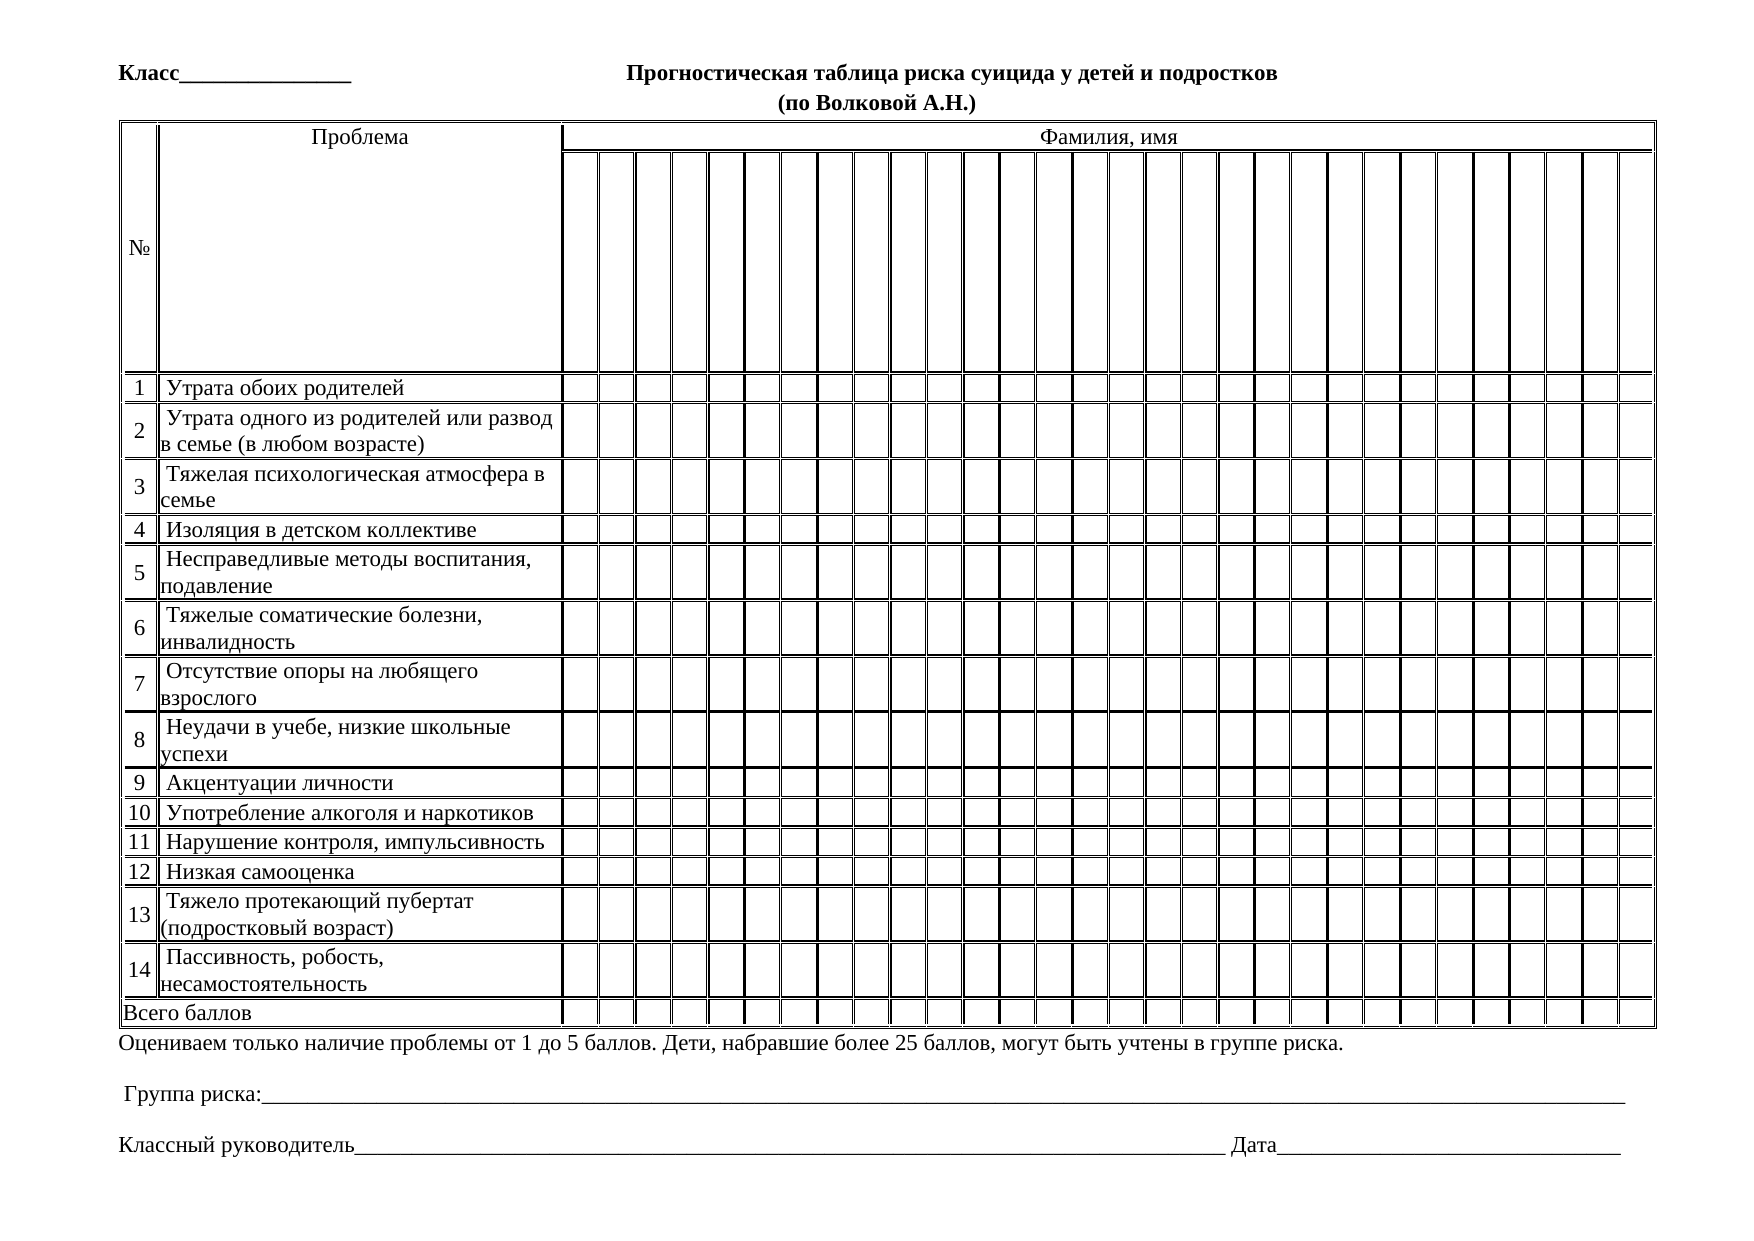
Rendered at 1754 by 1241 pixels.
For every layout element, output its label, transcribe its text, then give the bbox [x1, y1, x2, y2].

table_cell 5 [122, 542, 156, 598]
table_cell Употребление алкоголя и наркотиков [160, 799, 561, 825]
table_cell [564, 404, 597, 457]
table_cell [1438, 516, 1472, 542]
table_cell [965, 944, 998, 996]
table_cell [1329, 858, 1362, 884]
table_cell [673, 404, 706, 457]
table_cell [637, 799, 670, 825]
table_cell [1475, 602, 1508, 654]
table_cell [819, 769, 852, 796]
table_cell [965, 799, 998, 825]
table_cell [1256, 944, 1289, 996]
table_cell [1584, 769, 1617, 796]
table_cell [819, 516, 852, 542]
table_cell [1329, 546, 1362, 598]
table_cell [1110, 153, 1143, 371]
table_cell 8 [122, 710, 156, 766]
table_cell [1475, 404, 1508, 457]
table_cell [965, 602, 998, 654]
table_cell [965, 375, 998, 401]
table_cell [1546, 1000, 1582, 1026]
table_cell [673, 546, 706, 598]
table_cell [1329, 658, 1362, 710]
table_cell [892, 516, 925, 542]
table_cell [1438, 658, 1472, 710]
table_cell [819, 460, 852, 513]
table_cell [782, 888, 816, 940]
table_cell [1473, 1000, 1509, 1026]
table_cell [782, 658, 816, 710]
table_cell [1365, 713, 1399, 766]
table_cell [1183, 769, 1216, 796]
table_cell [1037, 153, 1071, 371]
table_cell [855, 713, 888, 766]
table_cell 2 [120, 401, 158, 457]
table_cell [1001, 944, 1034, 996]
table_cell [1584, 658, 1617, 710]
table_cell [671, 996, 708, 1026]
table_cell [1511, 516, 1544, 542]
table_cell [710, 375, 743, 401]
table_cell [890, 1000, 926, 1026]
table_header Фамилия, имя [562, 123, 1654, 149]
table_cell [1365, 460, 1399, 513]
table_cell [1110, 769, 1143, 796]
table_cell [746, 516, 779, 542]
table_cell [1365, 944, 1399, 996]
table_cell [746, 944, 779, 996]
table_cell [965, 888, 998, 940]
table_cell [1220, 713, 1253, 766]
table_cell [1001, 153, 1034, 371]
table_cell [637, 546, 670, 598]
table_cell [1547, 799, 1581, 825]
table_cell [1365, 546, 1399, 598]
table_cell [746, 829, 779, 855]
table_cell [928, 769, 961, 796]
table_cell [1329, 404, 1362, 457]
table_cell [1001, 769, 1034, 796]
table_cell [1475, 658, 1508, 710]
table_cell [1582, 1000, 1619, 1026]
table_cell [600, 516, 633, 542]
table_cell [926, 996, 963, 1026]
table_cell [928, 153, 961, 371]
table_cell [855, 460, 888, 513]
table_cell [1329, 799, 1362, 825]
table_cell [928, 375, 961, 401]
table_cell [1292, 153, 1326, 371]
table_cell 10 [120, 796, 158, 825]
table_cell [892, 153, 925, 371]
table_cell [782, 858, 816, 884]
table_cell [1074, 375, 1107, 401]
table_cell [1365, 153, 1399, 371]
table_cell [710, 888, 743, 940]
table_cell [781, 1000, 817, 1026]
table_cell [1547, 713, 1581, 766]
table_cell [1147, 375, 1180, 401]
table_cell [1147, 460, 1180, 513]
table_cell [1365, 829, 1399, 855]
table_cell [1475, 858, 1508, 884]
table_cell [1327, 1000, 1363, 1026]
table_cell [1584, 460, 1617, 513]
table_cell [637, 460, 670, 513]
table_cell [1402, 153, 1435, 371]
table_cell [782, 460, 816, 513]
table_cell [1509, 1000, 1546, 1026]
table_cell [782, 944, 816, 996]
table_cell [892, 602, 925, 654]
table_cell [1329, 153, 1362, 371]
table_cell [819, 658, 852, 710]
table_cell [1220, 460, 1253, 513]
table_cell [1110, 546, 1143, 598]
table_cell [1074, 460, 1107, 513]
table_cell [928, 602, 961, 654]
table_cell [928, 460, 961, 513]
table_cell [928, 546, 961, 598]
table_cell [600, 944, 633, 996]
table_cell [1001, 460, 1034, 513]
table_cell [600, 799, 633, 825]
table_cell [1400, 1000, 1436, 1026]
table_cell [1256, 658, 1289, 710]
table_cell [1182, 996, 1218, 1026]
table_cell [892, 769, 925, 796]
table_cell [1511, 460, 1544, 513]
table_cell [673, 516, 706, 542]
table_cell [965, 769, 998, 796]
table_cell [1584, 375, 1617, 401]
table_cell [1475, 944, 1508, 996]
table_cell [1074, 944, 1107, 996]
table_cell [746, 769, 779, 796]
table_cell [600, 375, 633, 401]
table_cell [1475, 460, 1508, 513]
table_cell [1438, 769, 1472, 796]
table_cell [564, 546, 597, 598]
table_cell [1037, 769, 1071, 796]
table_cell [708, 1000, 744, 1026]
table_cell [637, 404, 670, 457]
table_cell [1292, 602, 1326, 654]
table_cell [819, 858, 852, 884]
table_cell [1584, 944, 1617, 996]
table_cell [1220, 375, 1253, 401]
table_cell [1475, 375, 1508, 401]
table_cell [1256, 888, 1289, 940]
table_cell [673, 375, 706, 401]
table_cell [892, 829, 925, 855]
table_cell [746, 460, 779, 513]
table_cell [1547, 829, 1581, 855]
table_cell [1072, 1000, 1109, 1026]
table_cell [1001, 658, 1034, 710]
table_cell [1619, 796, 1655, 825]
table_cell [1475, 769, 1508, 796]
table_cell [1037, 516, 1071, 542]
table_cell [1547, 404, 1581, 457]
table_cell [892, 944, 925, 996]
table_cell 7 [122, 654, 156, 710]
table_cell Утрата одного из родителей или развод в семье (в любом возрасте) [160, 404, 561, 457]
table_cell [1110, 858, 1143, 884]
table_cell [1438, 713, 1472, 766]
table_cell [1074, 713, 1107, 766]
table_cell [1475, 799, 1508, 825]
table_cell [892, 858, 925, 884]
table_cell [600, 602, 633, 654]
table_cell [1147, 769, 1180, 796]
table_cell [1220, 602, 1253, 654]
table_cell [600, 829, 633, 855]
table_cell [819, 602, 852, 654]
table_cell [1183, 713, 1216, 766]
table_cell [782, 516, 816, 542]
table_cell [673, 888, 706, 940]
table_header № [122, 121, 158, 371]
table_cell Тяжело протекающий пубертат (подростковый возраст) [160, 888, 561, 940]
table_cell [928, 713, 961, 766]
table_cell [637, 516, 670, 542]
table_cell [1074, 153, 1107, 371]
table_cell [965, 658, 998, 710]
table_cell [1183, 888, 1216, 940]
table_cell [1147, 829, 1180, 855]
table_cell [1584, 799, 1617, 825]
table_cell [782, 153, 816, 371]
table_cell [1110, 944, 1143, 996]
table_cell [1001, 516, 1034, 542]
table_cell [1584, 829, 1617, 855]
table_cell [1620, 940, 1654, 996]
table_cell [1110, 460, 1143, 513]
table_cell Утрата обоих родителей [160, 375, 561, 401]
table_cell [1001, 546, 1034, 598]
table_cell [892, 658, 925, 710]
table_cell [1438, 858, 1472, 884]
table_cell [673, 713, 706, 766]
table_cell [819, 404, 852, 457]
table_cell [1145, 1000, 1182, 1026]
table_cell [1547, 516, 1581, 542]
table_cell [1037, 944, 1071, 996]
table_cell [1183, 858, 1216, 884]
table_cell [746, 153, 779, 371]
table_cell [1037, 404, 1071, 457]
table_cell [1402, 546, 1435, 598]
table_cell [1110, 658, 1143, 710]
table_cell [855, 516, 888, 542]
table_cell [965, 153, 998, 371]
table_cell [1329, 460, 1362, 513]
table_cell [746, 375, 779, 401]
table_cell [673, 829, 706, 855]
table_cell [1292, 460, 1326, 513]
table_cell [746, 602, 779, 654]
table_cell [819, 944, 852, 996]
table_cell [1619, 513, 1655, 542]
table_cell [1292, 658, 1326, 710]
table_cell [564, 829, 597, 855]
table_cell [1438, 888, 1472, 940]
table_cell [1183, 460, 1216, 513]
table_cell [1511, 769, 1544, 796]
text Оцениваем только наличие проблемы от 1 до 5 баллов. Дети, набравшие более 25 баллов, могут быть учтены в группе риска. [118, 1029, 1636, 1055]
table_cell [637, 375, 670, 401]
table_cell [855, 404, 888, 457]
table_cell [1183, 602, 1216, 654]
table_cell [1037, 546, 1071, 598]
table_cell [819, 375, 852, 401]
table_cell 11 [122, 825, 156, 855]
table_cell [1292, 375, 1326, 401]
table_cell [892, 375, 925, 401]
table_cell [746, 546, 779, 598]
table_cell 3 [120, 457, 158, 513]
table_cell [1074, 829, 1107, 855]
table_cell [1183, 404, 1216, 457]
table_cell Тяжелая психологическая атмосфера в семье [160, 460, 561, 513]
table_cell [600, 404, 633, 457]
table_cell [746, 404, 779, 457]
table_cell [1365, 375, 1399, 401]
table_cell [564, 888, 597, 940]
table_cell [637, 713, 670, 766]
table_cell [637, 153, 670, 371]
table_cell [1256, 404, 1289, 457]
table_cell Пассивность, робость, несамостоятельность [160, 944, 561, 996]
table_cell [1547, 460, 1581, 513]
table_cell [710, 516, 743, 542]
table_cell [855, 375, 888, 401]
table_cell [673, 658, 706, 710]
table_cell Отсутствие опоры на любящего взрослого [160, 658, 561, 710]
table_cell [782, 375, 816, 401]
table_cell [1292, 546, 1326, 598]
table_cell [855, 658, 888, 710]
table_cell [710, 829, 743, 855]
table_cell [1256, 516, 1289, 542]
table_cell [1220, 799, 1253, 825]
table_cell [637, 829, 670, 855]
table_cell [1402, 713, 1435, 766]
table_cell [1001, 404, 1034, 457]
table_cell Акцентуации личности [160, 769, 561, 796]
table_cell [1402, 658, 1435, 710]
table_cell [965, 858, 998, 884]
table_cell [1619, 457, 1655, 513]
table_cell [600, 713, 633, 766]
table_cell [1220, 153, 1253, 371]
table_cell [1547, 944, 1581, 996]
table_cell [1364, 1000, 1400, 1026]
text Группа риска:_______________________________________________________________________________________________________________________ [118, 1080, 1636, 1106]
table_cell [928, 516, 961, 542]
table_cell [892, 546, 925, 598]
table_cell [855, 602, 888, 654]
table_cell [1037, 829, 1071, 855]
table_cell [1291, 1000, 1327, 1026]
table_cell [1402, 799, 1435, 825]
table_cell [673, 602, 706, 654]
table_cell [819, 546, 852, 598]
table_cell [819, 829, 852, 855]
table_cell [782, 713, 816, 766]
table_cell [1584, 153, 1617, 371]
table_cell [1147, 602, 1180, 654]
table_cell [1620, 371, 1654, 401]
table_cell [600, 546, 633, 598]
table_cell [855, 829, 888, 855]
text Классный руководитель____________________________________________________________________________ Дата______________________________ [118, 1131, 1636, 1157]
table_cell [1256, 858, 1289, 884]
table_cell [710, 546, 743, 598]
table_cell [1256, 460, 1289, 513]
table_cell [1183, 944, 1216, 996]
table_cell [599, 996, 635, 1026]
text Класс_______________ Прогностическая таблица риска суицида у детей и подростков [118, 59, 1636, 85]
table_cell [1402, 602, 1435, 654]
text (по Волковой А.Н.) [118, 89, 1636, 116]
table_cell [1256, 829, 1289, 855]
table_cell [564, 769, 597, 796]
table_cell [1547, 769, 1581, 796]
table_cell [1511, 944, 1544, 996]
table_cell [673, 460, 706, 513]
table_cell [1438, 460, 1472, 513]
table_cell [564, 858, 597, 884]
table_cell [1438, 602, 1472, 654]
table_cell [1547, 888, 1581, 940]
table_cell [1329, 602, 1362, 654]
table_cell [1218, 1000, 1254, 1026]
table_cell [564, 602, 597, 654]
table_cell [1001, 713, 1034, 766]
table_cell [637, 944, 670, 996]
table_cell [855, 769, 888, 796]
table_cell [819, 888, 852, 940]
table_cell [999, 1000, 1036, 1026]
table_cell [1402, 516, 1435, 542]
table_cell [1547, 546, 1581, 598]
table_cell [965, 713, 998, 766]
table_cell [782, 829, 816, 855]
table_cell [1001, 375, 1034, 401]
table_cell [1402, 460, 1435, 513]
table_cell [562, 1000, 598, 1026]
table_cell [1547, 153, 1581, 371]
table_cell [1256, 375, 1289, 401]
table_cell [892, 888, 925, 940]
table_cell [1001, 799, 1034, 825]
table_cell [1511, 602, 1544, 654]
table_cell [1220, 944, 1253, 996]
table_cell [1074, 404, 1107, 457]
table_cell [1074, 602, 1107, 654]
table_cell [1584, 546, 1617, 598]
table_cell [637, 769, 670, 796]
table_cell Несправедливые методы воспитания, подавление [160, 546, 561, 598]
table_cell [1329, 944, 1362, 996]
table_cell [1436, 1000, 1473, 1026]
table_cell Неудачи в учебе, низкие школьные успехи [160, 713, 561, 766]
table_cell [1329, 769, 1362, 796]
table_cell [600, 769, 633, 796]
table_cell [564, 153, 597, 371]
table_cell [710, 460, 743, 513]
table_cell [1511, 829, 1544, 855]
table_cell [1036, 1000, 1072, 1026]
table_cell [1037, 888, 1071, 940]
table_cell [710, 404, 743, 457]
table_cell [1147, 799, 1180, 825]
table_cell [965, 460, 998, 513]
table_cell 4 [120, 513, 158, 542]
table_cell [1147, 713, 1180, 766]
table_cell [710, 153, 743, 371]
table_cell [1256, 602, 1289, 654]
table_cell [1547, 375, 1581, 401]
table_cell [1365, 658, 1399, 710]
table_cell [1037, 375, 1071, 401]
table_cell [1620, 654, 1654, 710]
table_cell [1329, 375, 1362, 401]
table_cell [1620, 598, 1654, 654]
table_cell [928, 799, 961, 825]
table_cell [1438, 153, 1472, 371]
table_cell [855, 858, 888, 884]
table_cell [1001, 858, 1034, 884]
table_cell 12 [120, 855, 158, 884]
table_cell [744, 1000, 781, 1026]
table_cell [965, 516, 998, 542]
table_cell [1619, 401, 1655, 457]
table_cell [1183, 375, 1216, 401]
table_cell [1292, 888, 1326, 940]
table_cell [1001, 888, 1034, 940]
table_cell [710, 944, 743, 996]
table_cell 1 [122, 371, 156, 401]
table_cell [892, 460, 925, 513]
table_cell [1438, 375, 1472, 401]
table_cell [710, 858, 743, 884]
table_cell [637, 858, 670, 884]
table_cell [673, 769, 706, 796]
table_cell [1584, 713, 1617, 766]
table_cell [1147, 944, 1180, 996]
table_cell [1511, 858, 1544, 884]
table_cell [1619, 996, 1654, 1026]
table_cell [892, 404, 925, 457]
table_cell [1074, 516, 1107, 542]
table_cell [746, 713, 779, 766]
table_cell [710, 602, 743, 654]
table_cell [1475, 888, 1508, 940]
table_cell [1074, 546, 1107, 598]
table_cell [746, 658, 779, 710]
table_cell [1256, 546, 1289, 598]
table_cell [1110, 404, 1143, 457]
table_cell [1511, 375, 1544, 401]
table_cell [1547, 858, 1581, 884]
table_cell Нарушение контроля, импульсивность [160, 829, 561, 855]
table_cell [1365, 799, 1399, 825]
table_cell [1110, 375, 1143, 401]
table_cell [1547, 602, 1581, 654]
table_cell [782, 404, 816, 457]
table_cell [1438, 404, 1472, 457]
table_cell [1438, 799, 1472, 825]
table_cell [710, 658, 743, 710]
table_cell [1511, 713, 1544, 766]
table_cell 6 [122, 598, 156, 654]
table_cell [564, 460, 597, 513]
table_cell [1037, 658, 1071, 710]
table_cell [1329, 888, 1362, 940]
table_cell [600, 153, 633, 371]
table_cell [710, 713, 743, 766]
table_cell [1329, 829, 1362, 855]
table_cell [928, 829, 961, 855]
table_cell [1547, 658, 1581, 710]
table_cell [782, 799, 816, 825]
table_cell [819, 713, 852, 766]
table_cell [855, 799, 888, 825]
table_cell [1365, 404, 1399, 457]
table_cell [1220, 516, 1253, 542]
table_cell [1329, 516, 1362, 542]
table_cell [1001, 829, 1034, 855]
table_cell [637, 602, 670, 654]
table_cell [1365, 858, 1399, 884]
table_cell [1147, 516, 1180, 542]
table_cell [1438, 944, 1472, 996]
table_cell [892, 713, 925, 766]
table_cell [1256, 153, 1289, 371]
table_cell [564, 375, 597, 401]
table_cell [817, 1000, 853, 1026]
table_cell [1183, 799, 1216, 825]
table_cell [637, 658, 670, 710]
table_cell [1147, 658, 1180, 710]
table_cell [1475, 829, 1508, 855]
table_cell [928, 658, 961, 710]
table_cell [1619, 855, 1655, 884]
table_cell [1256, 799, 1289, 825]
table_cell [1220, 546, 1253, 598]
table_cell [1292, 404, 1326, 457]
table_cell [1402, 404, 1435, 457]
table_cell [1110, 888, 1143, 940]
table_cell [1511, 404, 1544, 457]
table_cell [1147, 153, 1180, 371]
table_cell [1110, 829, 1143, 855]
table_cell [854, 996, 890, 1026]
table_cell [1584, 888, 1617, 940]
table_cell [673, 799, 706, 825]
table_cell Изоляция в детском коллективе [160, 516, 561, 542]
table_cell [782, 602, 816, 654]
table_cell [1254, 1000, 1291, 1026]
table_cell [710, 769, 743, 796]
table_cell [1037, 460, 1071, 513]
table_cell [1475, 516, 1508, 542]
table_cell [1511, 658, 1544, 710]
table_cell [710, 799, 743, 825]
table_cell [928, 888, 961, 940]
table_cell [1220, 888, 1253, 940]
table_cell [1438, 546, 1472, 598]
table_cell [1183, 153, 1216, 371]
table_cell [1256, 713, 1289, 766]
table_cell [1365, 602, 1399, 654]
table_cell [1183, 658, 1216, 710]
table_cell [1584, 404, 1617, 457]
table_cell [1037, 858, 1071, 884]
table_cell [1110, 713, 1143, 766]
table_cell [928, 858, 961, 884]
table_cell [1001, 602, 1034, 654]
table_cell [965, 404, 998, 457]
table_cell [1620, 542, 1654, 598]
table_cell [1475, 153, 1508, 371]
table_cell [782, 546, 816, 598]
table_cell [1147, 888, 1180, 940]
table_cell [1074, 799, 1107, 825]
table_cell [1584, 516, 1617, 542]
table_cell [564, 713, 597, 766]
table_cell [1511, 546, 1544, 598]
table_cell [1620, 884, 1654, 940]
table_cell [673, 944, 706, 996]
table_cell [1402, 944, 1435, 996]
table_cell [1292, 858, 1326, 884]
table_cell [1292, 769, 1326, 796]
table_cell [1256, 769, 1289, 796]
table_cell [746, 799, 779, 825]
table_cell [1475, 713, 1508, 766]
table_cell [564, 944, 597, 996]
table_cell [855, 546, 888, 598]
table_cell [1110, 516, 1143, 542]
table_cell [1402, 888, 1435, 940]
table_cell Тяжелые соматические болезни, инвалидность [160, 602, 561, 654]
table_cell [1037, 602, 1071, 654]
table_cell [1183, 516, 1216, 542]
table_cell [855, 944, 888, 996]
table_cell [1475, 546, 1508, 598]
table_cell [1109, 996, 1145, 1026]
table_cell [782, 769, 816, 796]
table_cell [1511, 153, 1544, 371]
table_cell [635, 1000, 671, 1026]
table_cell [1220, 404, 1253, 457]
table_cell [1037, 799, 1071, 825]
table_cell [1220, 769, 1253, 796]
table_cell [1074, 858, 1107, 884]
table_cell [1620, 825, 1654, 855]
table_cell 13 [122, 884, 156, 940]
table_cell [1329, 713, 1362, 766]
table_cell [1620, 710, 1654, 766]
table_cell 14 [122, 940, 156, 996]
table_cell [1365, 769, 1399, 796]
table_cell [1292, 944, 1326, 996]
table_cell [600, 658, 633, 710]
table_cell [637, 888, 670, 940]
table_cell [673, 858, 706, 884]
table_cell [1110, 799, 1143, 825]
table_cell [1074, 658, 1107, 710]
table_cell [1584, 858, 1617, 884]
table_cell [1292, 713, 1326, 766]
table_cell [1438, 829, 1472, 855]
table_cell [600, 888, 633, 940]
table_cell [746, 858, 779, 884]
table_cell [1147, 546, 1180, 598]
table_cell Всего баллов [122, 996, 562, 1026]
table_cell [1220, 658, 1253, 710]
table_header Проблема [158, 121, 562, 371]
table_cell [1292, 516, 1326, 542]
table_cell [1183, 546, 1216, 598]
table_cell [928, 944, 961, 996]
table_cell [1292, 829, 1326, 855]
table_cell 9 [122, 766, 156, 796]
table_cell [1511, 888, 1544, 940]
table_cell [1147, 404, 1180, 457]
table_cell [965, 829, 998, 855]
table_cell [673, 153, 706, 371]
table_cell [1365, 888, 1399, 940]
table_cell [855, 888, 888, 940]
table_cell [1292, 799, 1326, 825]
table_cell [892, 799, 925, 825]
table_cell [819, 799, 852, 825]
table_cell [1402, 769, 1435, 796]
table_cell [1620, 149, 1654, 371]
table_cell [1365, 516, 1399, 542]
table_cell [965, 546, 998, 598]
table_cell [564, 516, 597, 542]
table_cell [963, 1000, 999, 1026]
table_cell [819, 153, 852, 371]
table_cell [1037, 713, 1071, 766]
table_cell [1147, 858, 1180, 884]
table_cell [564, 799, 597, 825]
table_cell [928, 404, 961, 457]
table_cell [1511, 799, 1544, 825]
table_cell [1620, 766, 1654, 796]
table_cell [1220, 858, 1253, 884]
table_cell [1402, 375, 1435, 401]
table_cell [600, 858, 633, 884]
table_cell [855, 153, 888, 371]
table_cell [1074, 769, 1107, 796]
table_cell [1402, 829, 1435, 855]
table_cell [600, 460, 633, 513]
table_cell [1183, 829, 1216, 855]
table_cell [1584, 602, 1617, 654]
table_cell [1110, 602, 1143, 654]
table_cell [746, 888, 779, 940]
table_cell [564, 658, 597, 710]
table_cell Низкая самооценка [160, 858, 561, 884]
table_cell [1220, 829, 1253, 855]
table_cell [1402, 858, 1435, 884]
table_cell [1074, 888, 1107, 940]
